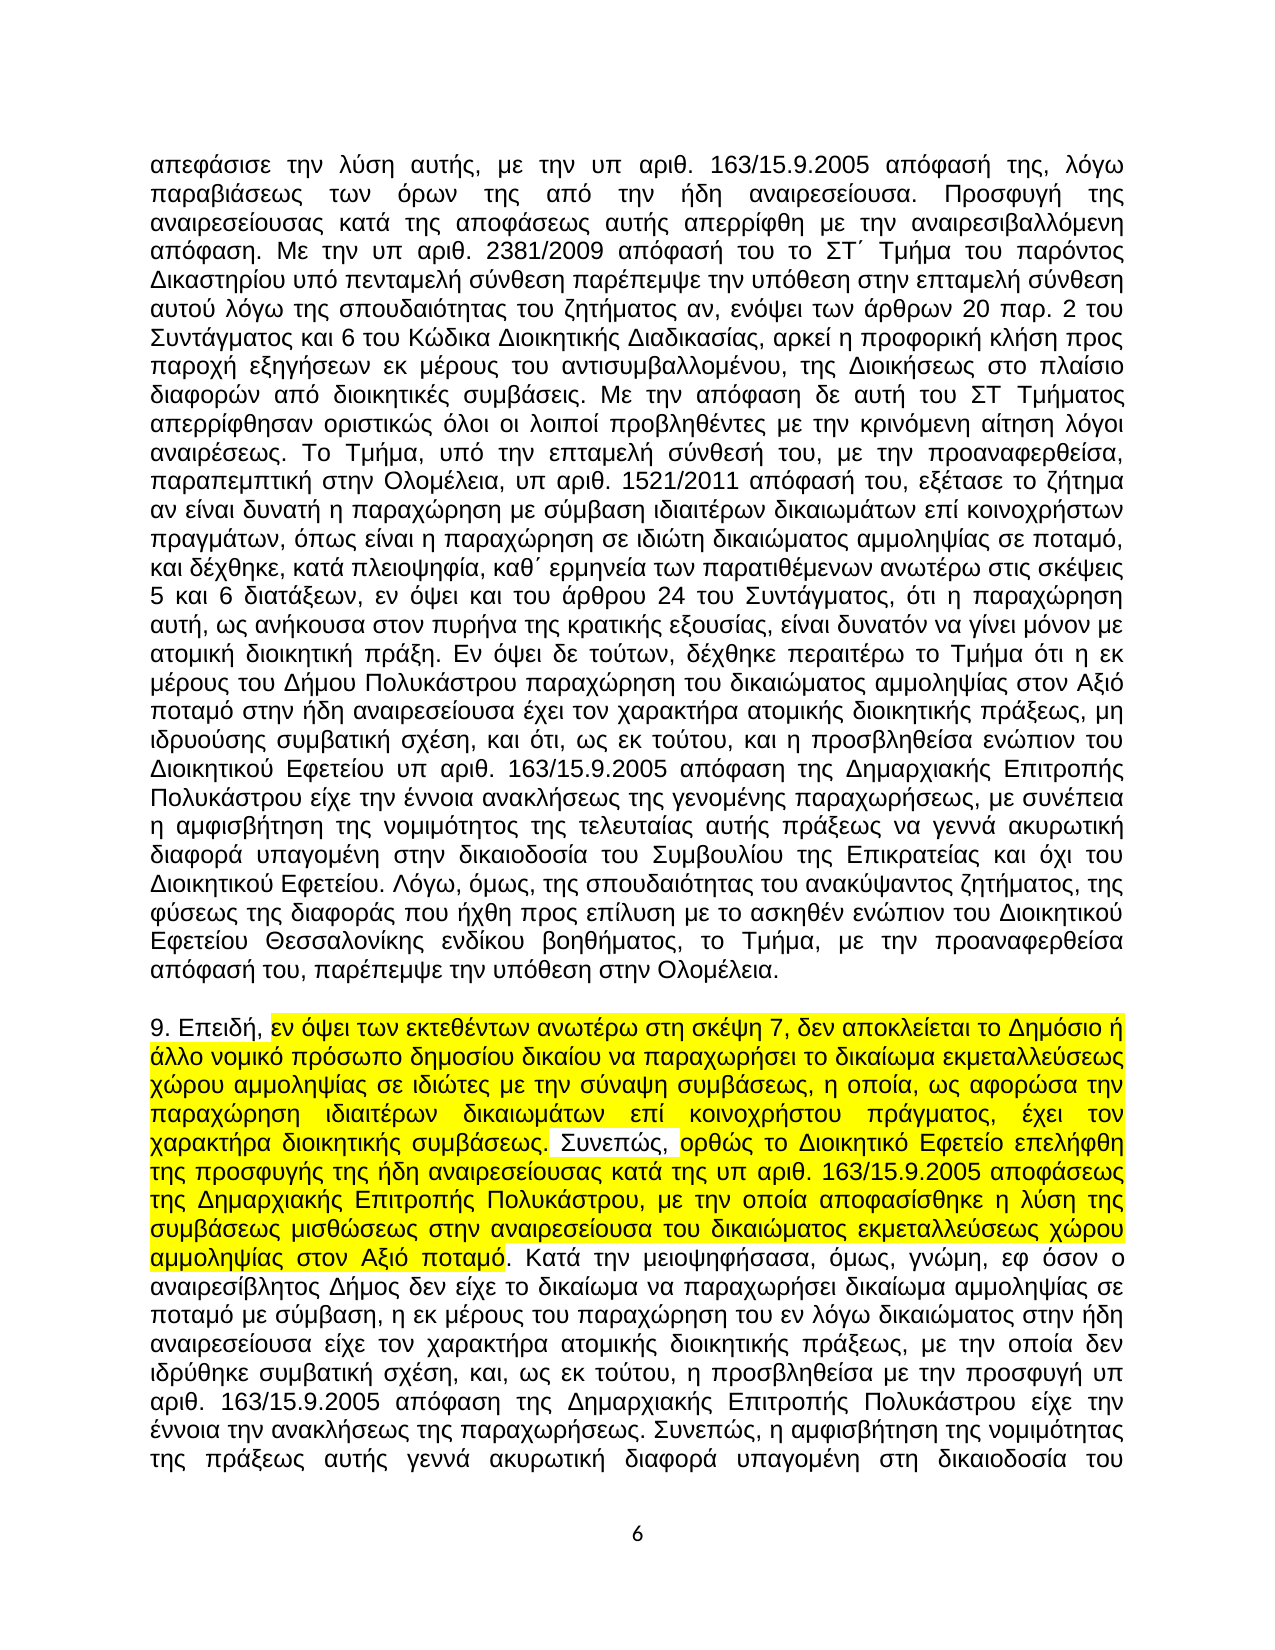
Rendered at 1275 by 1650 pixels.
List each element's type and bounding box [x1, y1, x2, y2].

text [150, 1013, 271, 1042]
text [150, 150, 1125, 984]
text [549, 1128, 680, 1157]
text [150, 1243, 1125, 1473]
